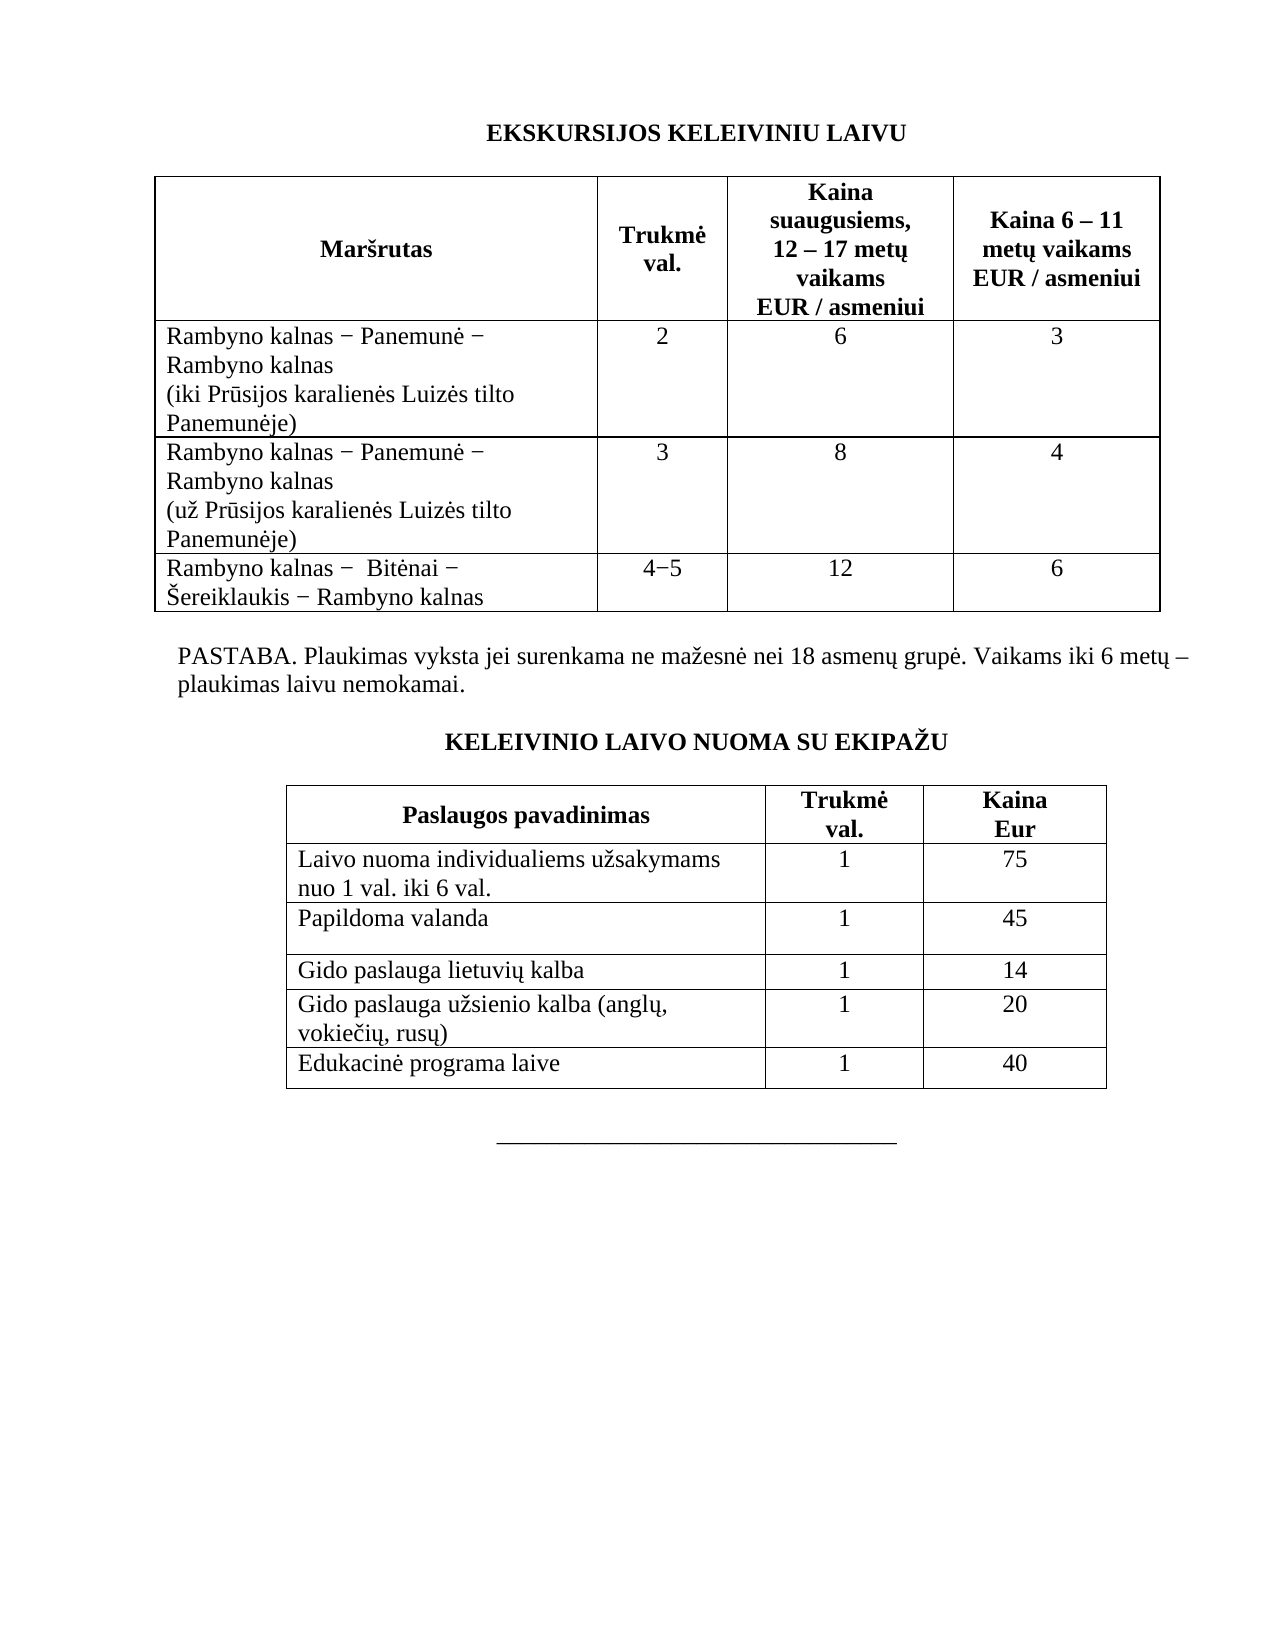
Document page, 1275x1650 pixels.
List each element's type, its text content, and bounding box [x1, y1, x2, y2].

table_cell 40 [924, 1048, 1106, 1088]
table_header Trukmė val. [766, 786, 923, 843]
text EKSKURSIJOS KELEIVINIU LAIVU [177, 118, 1216, 147]
table_cell 3 [598, 438, 727, 552]
table_cell Papildoma valanda [287, 903, 765, 954]
table_cell Edukacinė programa laive [287, 1048, 765, 1088]
table_cell 4−5 [598, 554, 727, 611]
table_header Maršrutas [156, 177, 597, 320]
table_cell Gido paslauga lietuvių kalba [287, 955, 765, 988]
text ________________________________ [177, 1118, 1216, 1146]
text KELEIVINIO LAIVO NUOMA SU EKIPAŽU [177, 727, 1216, 756]
table_header Kaina 6 – 11 metų vaikams EUR / asmeniui [954, 177, 1159, 320]
table_cell Rambyno kalnas − Bitėnai − Šereiklaukis − Rambyno kalnas [156, 554, 597, 611]
table_cell 14 [924, 955, 1106, 988]
table_cell Rambyno kalnas − Panemunė − Rambyno kalnas (iki Prūsijos karalienės Luizės tilto Panemunėje) [156, 321, 597, 436]
table_cell Rambyno kalnas − Panemunė − Rambyno kalnas (už Prūsijos karalienės Luizės tilto Panemunėje) [156, 438, 597, 552]
table_cell Gido paslauga užsienio kalba (anglų, vokiečių, rusų) [287, 990, 765, 1047]
table_cell 1 [766, 955, 923, 988]
table_cell 6 [728, 321, 953, 436]
table_cell 3 [954, 321, 1159, 436]
table_cell 45 [924, 903, 1106, 954]
table_header Paslaugos pavadinimas [287, 786, 765, 843]
table_cell 12 [728, 554, 953, 611]
table_cell 2 [598, 321, 727, 436]
table_cell 1 [766, 903, 923, 954]
table_cell 1 [766, 1048, 923, 1088]
table_header Kaina Eur [924, 786, 1106, 843]
table_cell 75 [924, 844, 1106, 902]
table_cell 1 [766, 844, 923, 902]
text PASTABA. Plaukimas vyksta jei surenkama ne mažesnė nei 18 asmenų grupė. Vaikams iki 6 metų – plaukimas laivu nemokamai. [177, 641, 1216, 698]
table_cell 6 [954, 554, 1159, 611]
table_cell 1 [766, 990, 923, 1047]
table_cell Laivo nuoma individualiems užsakymams nuo 1 val. iki 6 val. [287, 844, 765, 902]
table_header Kaina suaugusiems, 12 – 17 metų vaikams EUR / asmeniui [728, 177, 953, 320]
table_cell 20 [924, 990, 1106, 1047]
table_cell 4 [954, 438, 1159, 552]
table_header Trukmė val. [598, 177, 727, 320]
table_cell 8 [728, 438, 953, 552]
